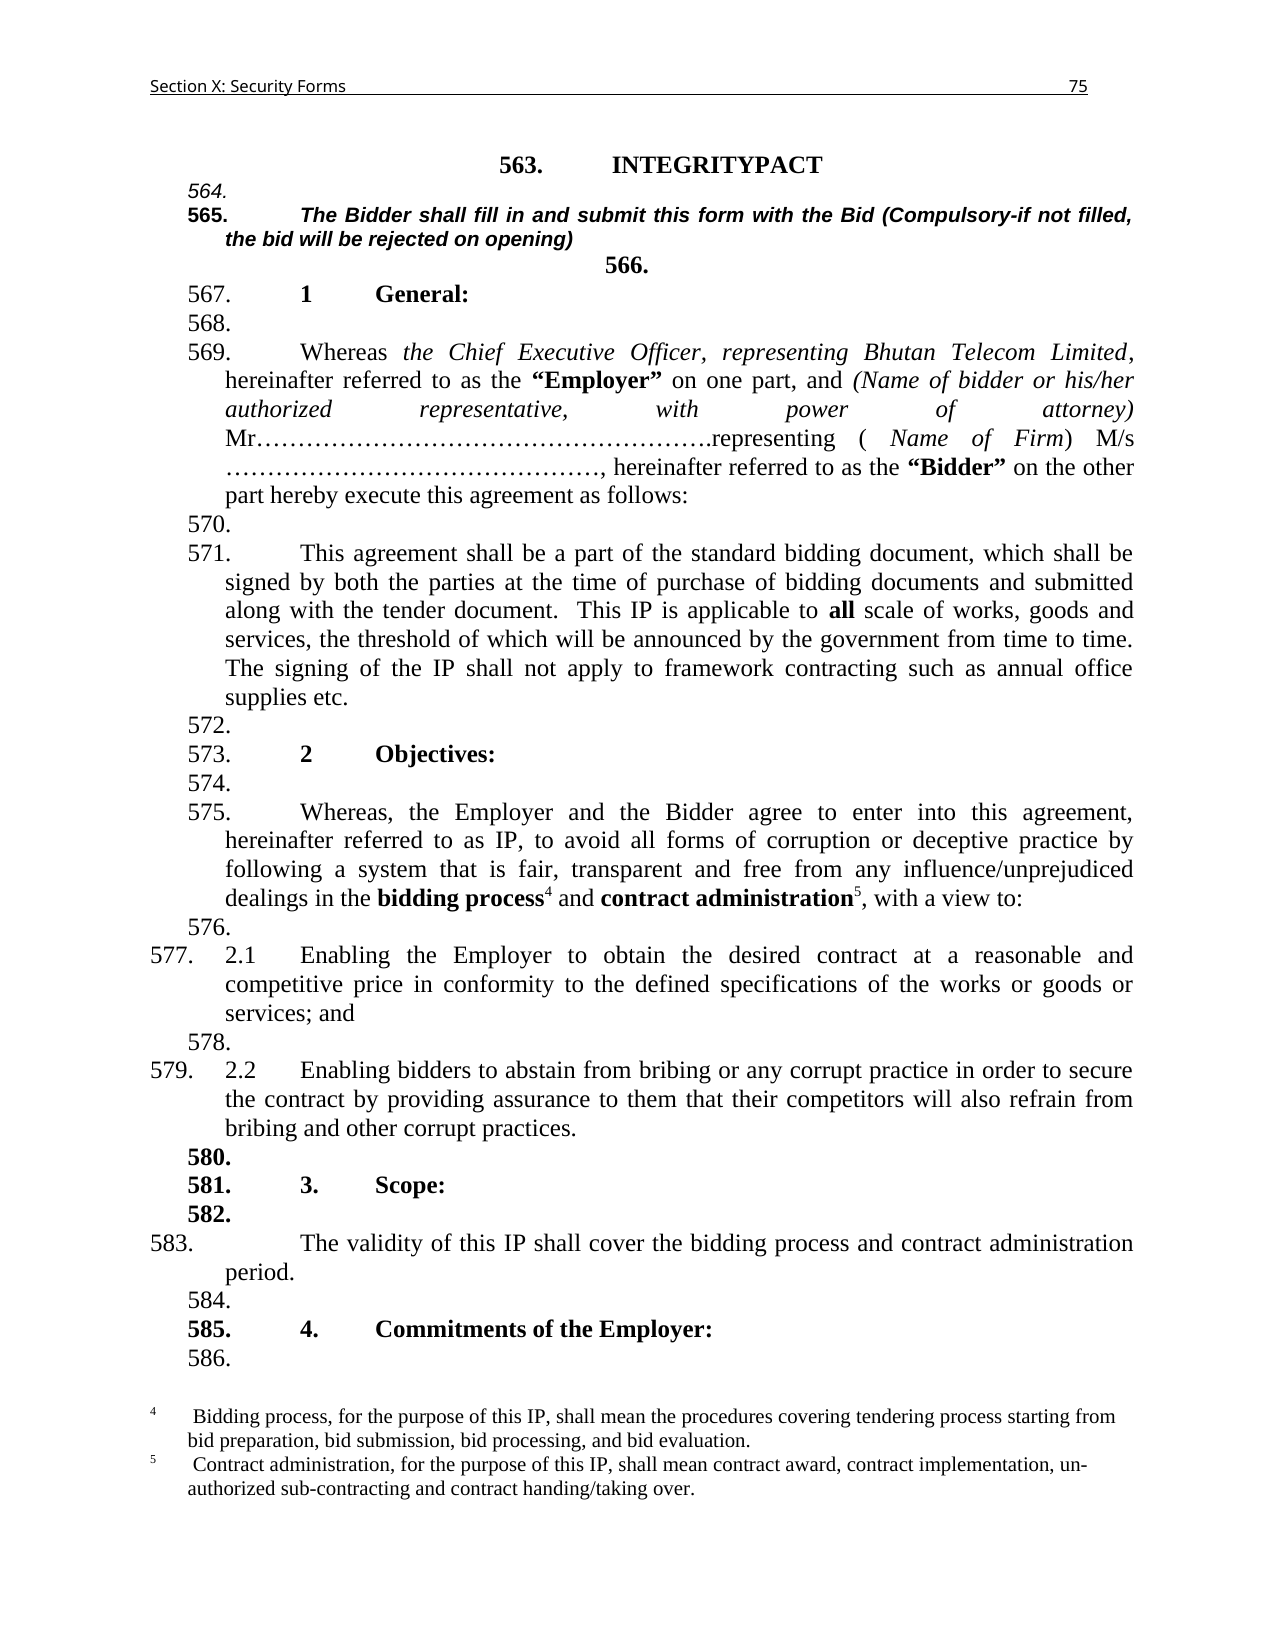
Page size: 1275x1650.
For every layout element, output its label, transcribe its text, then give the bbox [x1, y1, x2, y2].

text The Bidder shall fill in and submit this form with the Bid (Compulsory-if not filled, the bid will be rejected on opening) [187, 203, 1134, 251]
text 4. Commitments of the Employer: [187, 1314, 1134, 1343]
text Whereas, the Employer and the Bidder agree to enter into this agreement, hereinafter referred to as IP, to avoid all forms of corruption or deceptive practice by following a system that is fair, transparent and free from any influence/unprejudiced dealings in the bidding process and contract administration, with a view to: [187, 797, 1134, 912]
text 2.2 Enabling bidders to abstain from bribing or any corrupt practice in order to secure the contract by providing assurance to them that their competitors will also refrain from bribing and other corrupt practices. [150, 1056, 1134, 1142]
text 1 General: [187, 279, 1134, 308]
text Whereas the Chief Executive Officer, representing Bhutan Telecom Limited, hereinafter referred to as the “Employer” on one part, and (Name of bidder or his/her authorized representative, with power of attorney) Mr……………………………………………….representing ( Name of Firm) M/s ………………………………………, hereinafter referred to as the “Bidder” on the other part hereby execute this agreement as follows: [187, 337, 1134, 509]
text INTEGRITYPACT [187, 150, 1134, 179]
text 2 Objectives: [187, 739, 1134, 768]
text 3. Scope: [187, 1171, 1134, 1199]
text 2.1 Enabling the Employer to obtain the desired contract at a reasonable and competitive price in conformity to the defined specifications of the works or goods or services; and [150, 941, 1134, 1027]
text The validity of this IP shall cover the bidding process and contract administration period. [150, 1228, 1134, 1286]
text This agreement shall be a part of the standard bidding document, which shall be signed by both the parties at the time of purchase of bidding documents and submitted along with the tender document. This IP is applicable to all scale of works, goods and services, the threshold of which will be announced by the government from time to time. The signing of the IP shall not apply to framework contracting such as annual office supplies etc. [187, 538, 1134, 711]
